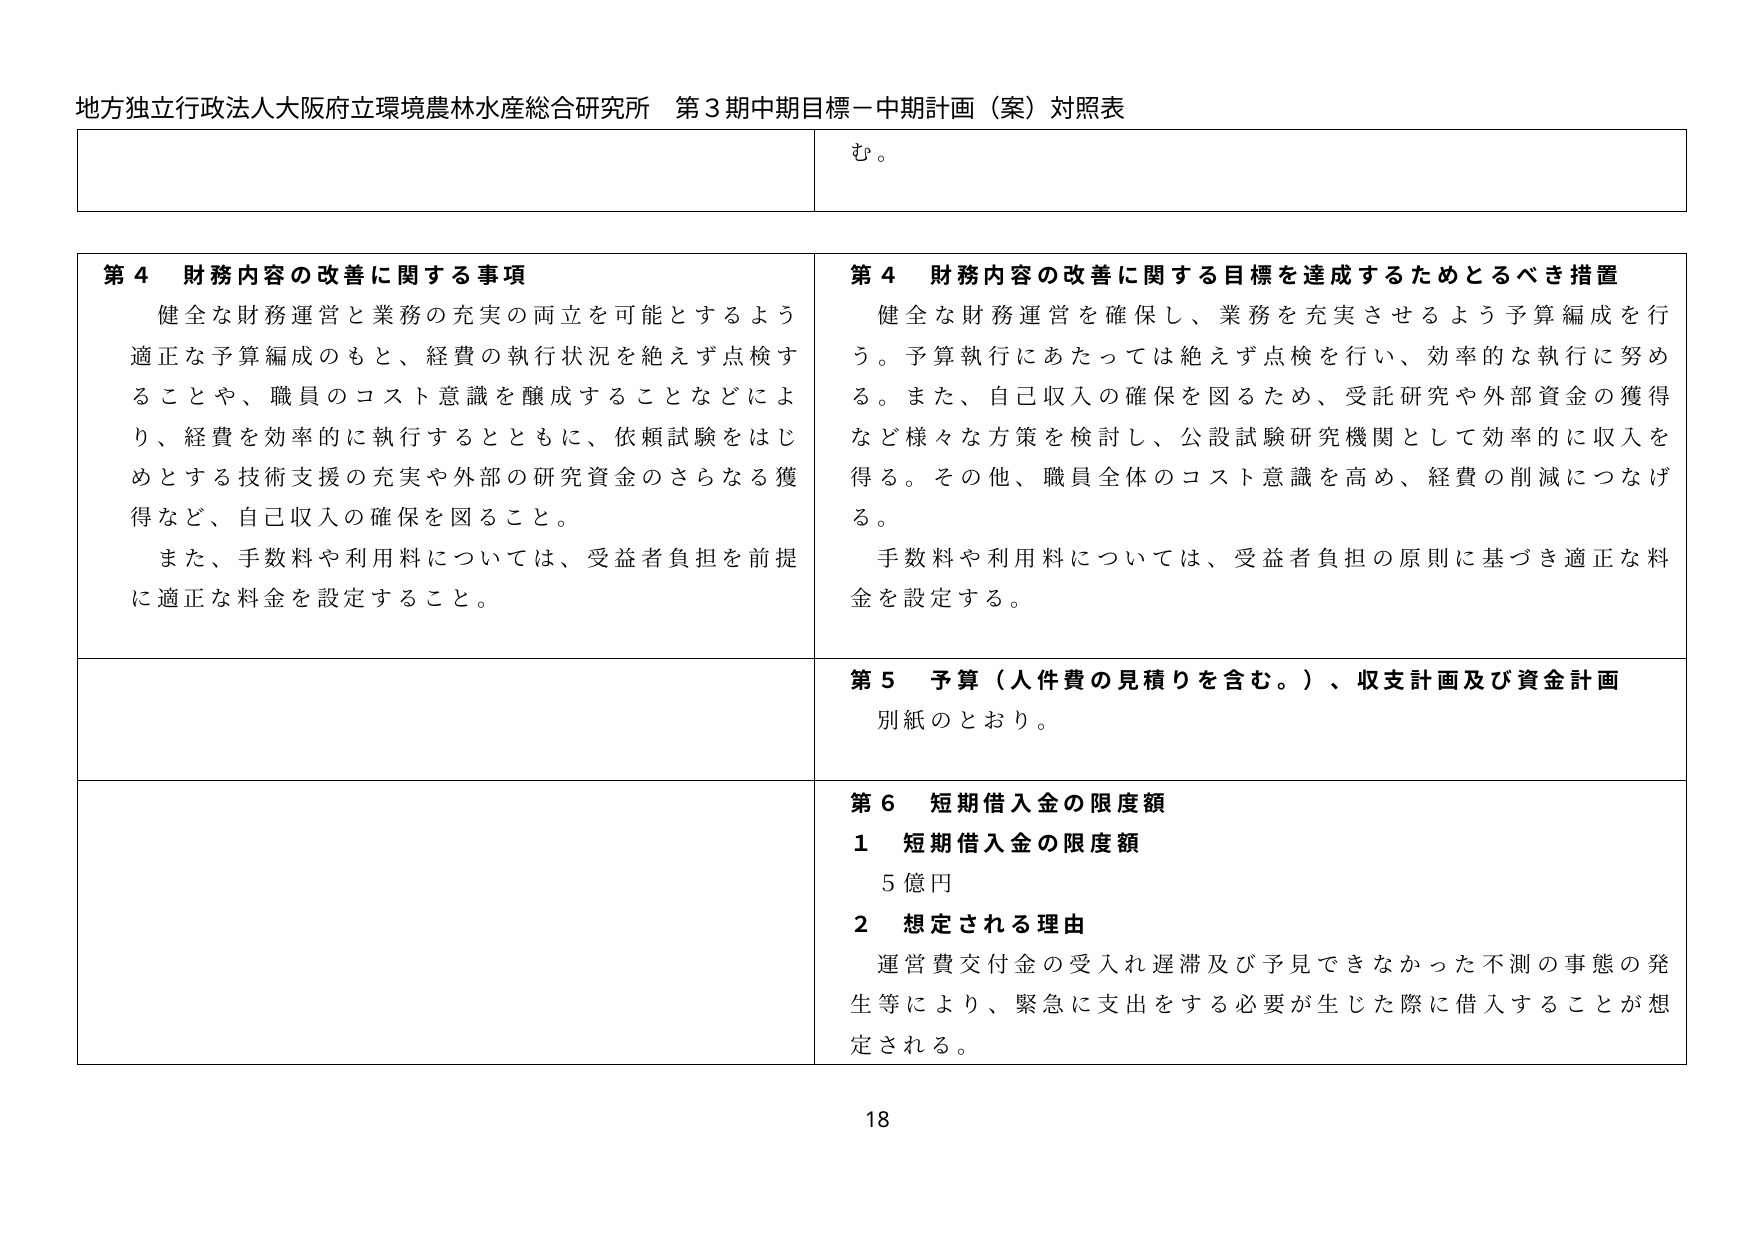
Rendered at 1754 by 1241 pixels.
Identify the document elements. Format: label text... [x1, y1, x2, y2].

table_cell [815, 130, 1686, 211]
table_cell 第５ 予算（人件費の見積りを含む。）、収支計画及び資金計画 別紙のとおり。 [815, 659, 1686, 780]
table_cell [78, 659, 814, 780]
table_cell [78, 130, 814, 211]
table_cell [815, 781, 1686, 1064]
table_header 第４ 財務内容の改善に関する目標を達成するためとるべき措置 健全な財務運営を確保し、業務を充実させるよう予算編成を行う。予算執行にあたっては絶えず点検を行い、効率的な執行に努める。また、自己収入の確保を図るため、受託研究や外部資金の獲得など様々な方策を検討し、公設試験研究機関として効率的に収入を得る。その他、職員全体のコスト意識を高め、経費の削減につなげる。 手数料や利用料については、受益者負担の原則に基づき適正な料金を設定する。 [815, 254, 1686, 658]
table_cell [78, 781, 814, 1064]
table_header 第４ 財務内容の改善に関する事項 健全な財務運営と業務の充実の両立を可能とするよう適正な予算編成のもと、経費の執行状況を絶えず点検することや、職員のコスト意識を醸成することなどにより、経費を効率的に執行するとともに、依頼試験をはじめとする技術支援の充実や外部の研究資金のさらなる獲得など、自己収入の確保を図ること。 また、手数料や利用料については、受益者負担を前提に適正な料金を設定すること。 [78, 254, 814, 658]
